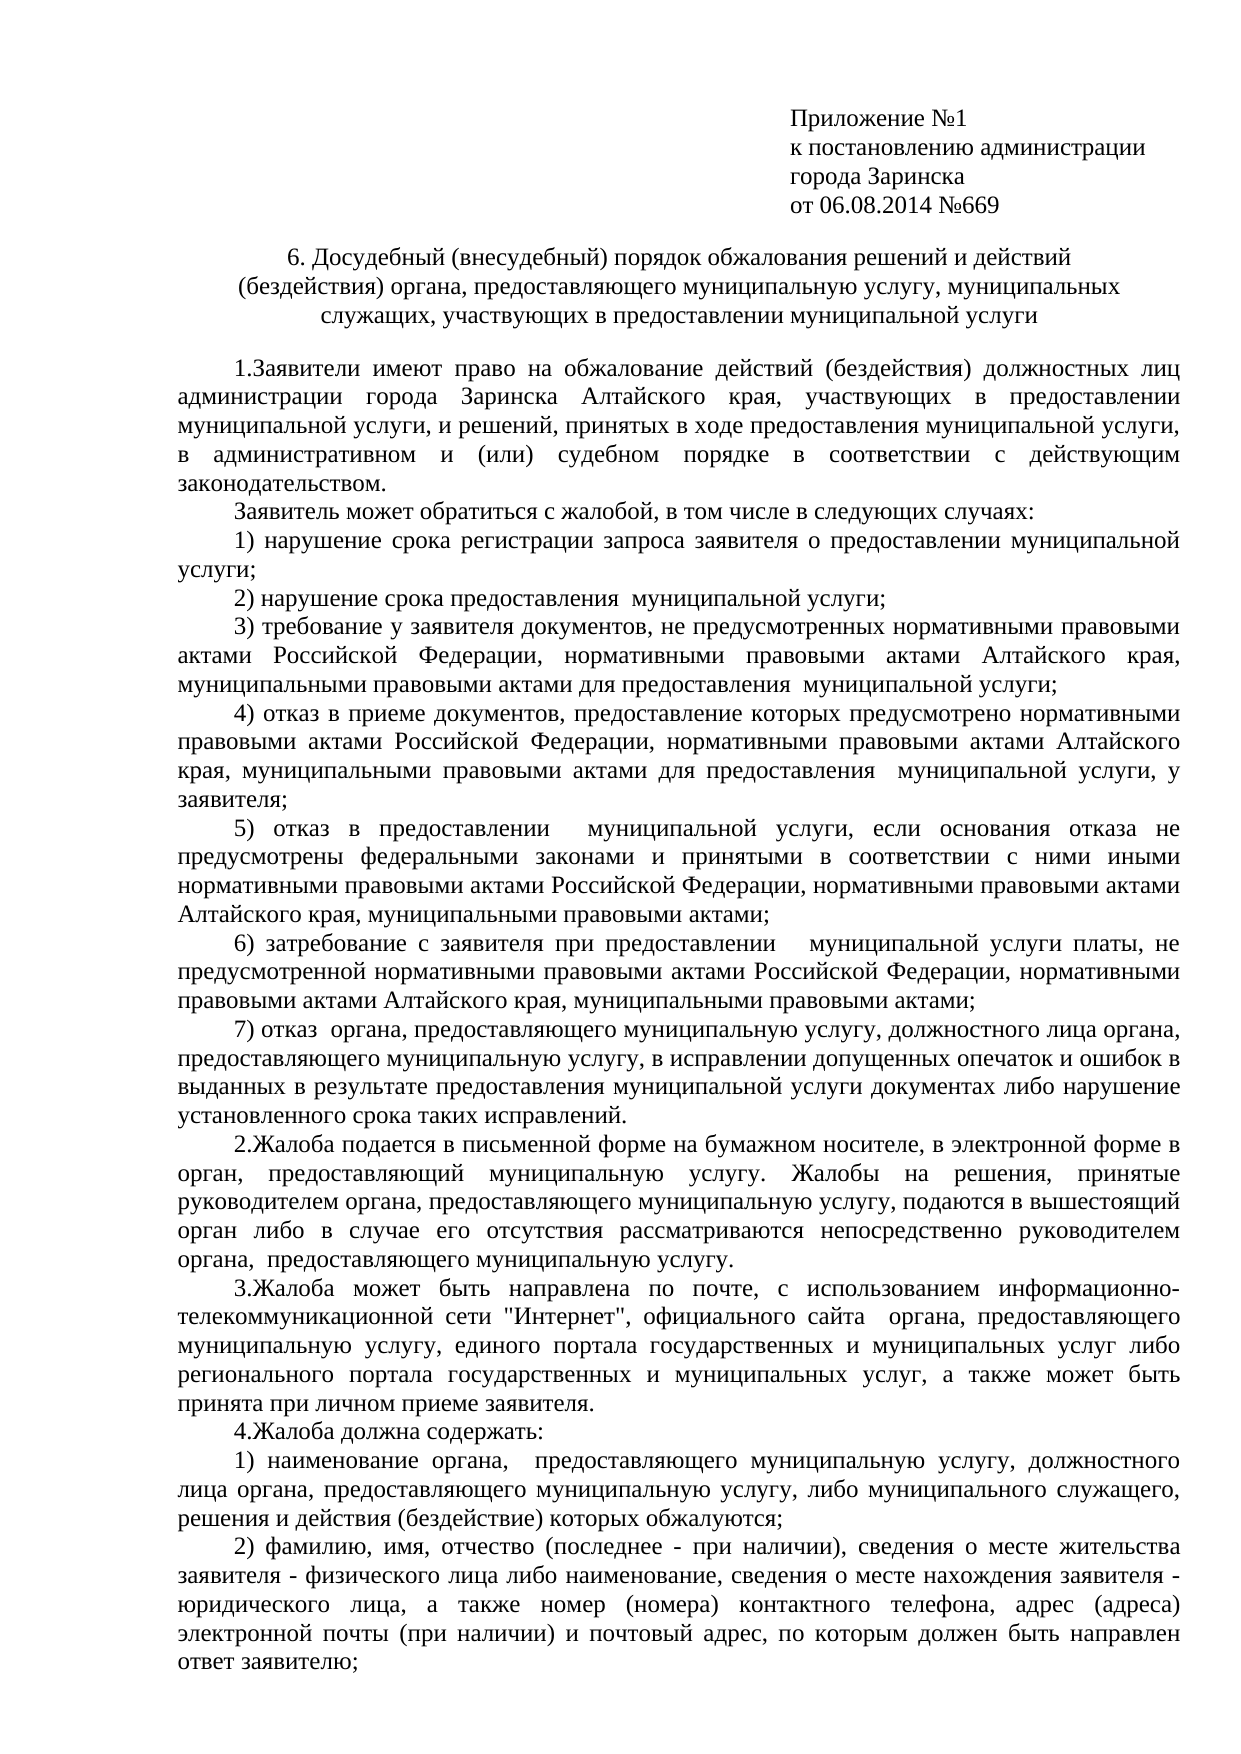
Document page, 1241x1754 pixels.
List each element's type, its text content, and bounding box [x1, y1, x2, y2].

text 5) отказ в предоставлении муниципальной услуги, если основания отказа не предусмотрены федеральными законами и принятыми в соответствии с ними иными нормативными правовыми актами Российской Федерации, нормативными правовыми актами Алтайского края, муниципальными правовыми актами; [177, 813, 1181, 928]
text 1) наименование органа, предоставляющего муниципальную услугу, должностного лица органа, предоставляющего муниципальную услугу, либо муниципального служащего, решения и действия (бездействие) которых обжалуются; [177, 1445, 1181, 1531]
text 2) нарушение срока предоставления муниципальной услуги; [177, 583, 1181, 611]
text от 06.08.2014 №669 [177, 190, 1181, 218]
text 6. Досудебный (внесудебный) порядок обжалования решений и действий [177, 242, 1181, 271]
text 6) затребование с заявителя при предоставлении муниципальной услуги платы, не предусмотренной нормативными правовыми актами Российской Федерации, нормативными правовыми актами Алтайского края, муниципальными правовыми актами; [177, 928, 1181, 1014]
text Приложение №1 [177, 103, 1181, 132]
text 3) требование у заявителя документов, не предусмотренных нормативными правовыми актами Российской Федерации, нормативными правовыми актами Алтайского края, муниципальными правовыми актами для предоставления муниципальной услуги; [177, 611, 1181, 698]
text 4) отказ в приеме документов, предоставление которых предусмотрено нормативными правовыми актами Российской Федерации, нормативными правовыми актами Алтайского края, муниципальными правовыми актами для предоставления муниципальной услуги, у заявителя; [177, 698, 1181, 813]
text города Заринска [177, 161, 1181, 190]
text 4.Жалоба должна содержать: [177, 1416, 1181, 1445]
text 2) фамилию, имя, отчество (последнее - при наличии), сведения о месте жительства заявителя - физического лица либо наименование, сведения о месте нахождения заявителя - юридического лица, а также номер (номера) контактного телефона, адрес (адреса) электронной почты (при наличии) и почтовый адрес, по которым должен быть направлен ответ заявителю; [177, 1531, 1181, 1675]
text (бездействия) органа, предоставляющего муниципальную услугу, муниципальных служащих, участвующих в предоставлении муниципальной услуги [177, 271, 1181, 329]
text 2.Жалоба подается в письменной форме на бумажном носителе, в электронной форме в орган, предоставляющий муниципальную услугу. Жалобы на решения, принятые руководителем органа, предоставляющего муниципальную услугу, подаются в вышестоящий орган либо в случае его отсутствия рассматриваются непосредственно руководителем органа, предоставляющего муниципальную услугу. [177, 1129, 1181, 1273]
text 3.Жалоба может быть направлена по почте, с использованием информационно-телекоммуникационной сети "Интернет", официального сайта органа, предоставляющего муниципальную услугу, единого портала государственных и муниципальных услуг либо регионального портала государственных и муниципальных услуг, а также может быть принята при личном приеме заявителя. [177, 1273, 1181, 1416]
text 1.Заявители имеют право на обжалование действий (бездействия) должностных лиц администрации города Заринска Алтайского края, участвующих в предоставлении муниципальной услуги, и решений, принятых в ходе предоставления муниципальной услуги, в административном и (или) судебном порядке в соответствии с действующим законодательством. [177, 353, 1181, 496]
text 1) нарушение срока регистрации запроса заявителя о предоставлении муниципальной услуги; [177, 525, 1181, 583]
text 7) отказ органа, предоставляющего муниципальную услугу, должностного лица органа, предоставляющего муниципальную услугу, в исправлении допущенных опечаток и ошибок в выданных в результате предоставления муниципальной услуги документах либо нарушение установленного срока таких исправлений. [177, 1014, 1181, 1129]
text к постановлению администрации [177, 132, 1181, 161]
text Заявитель может обратиться с жалобой, в том числе в следующих случаях: [177, 496, 1181, 525]
